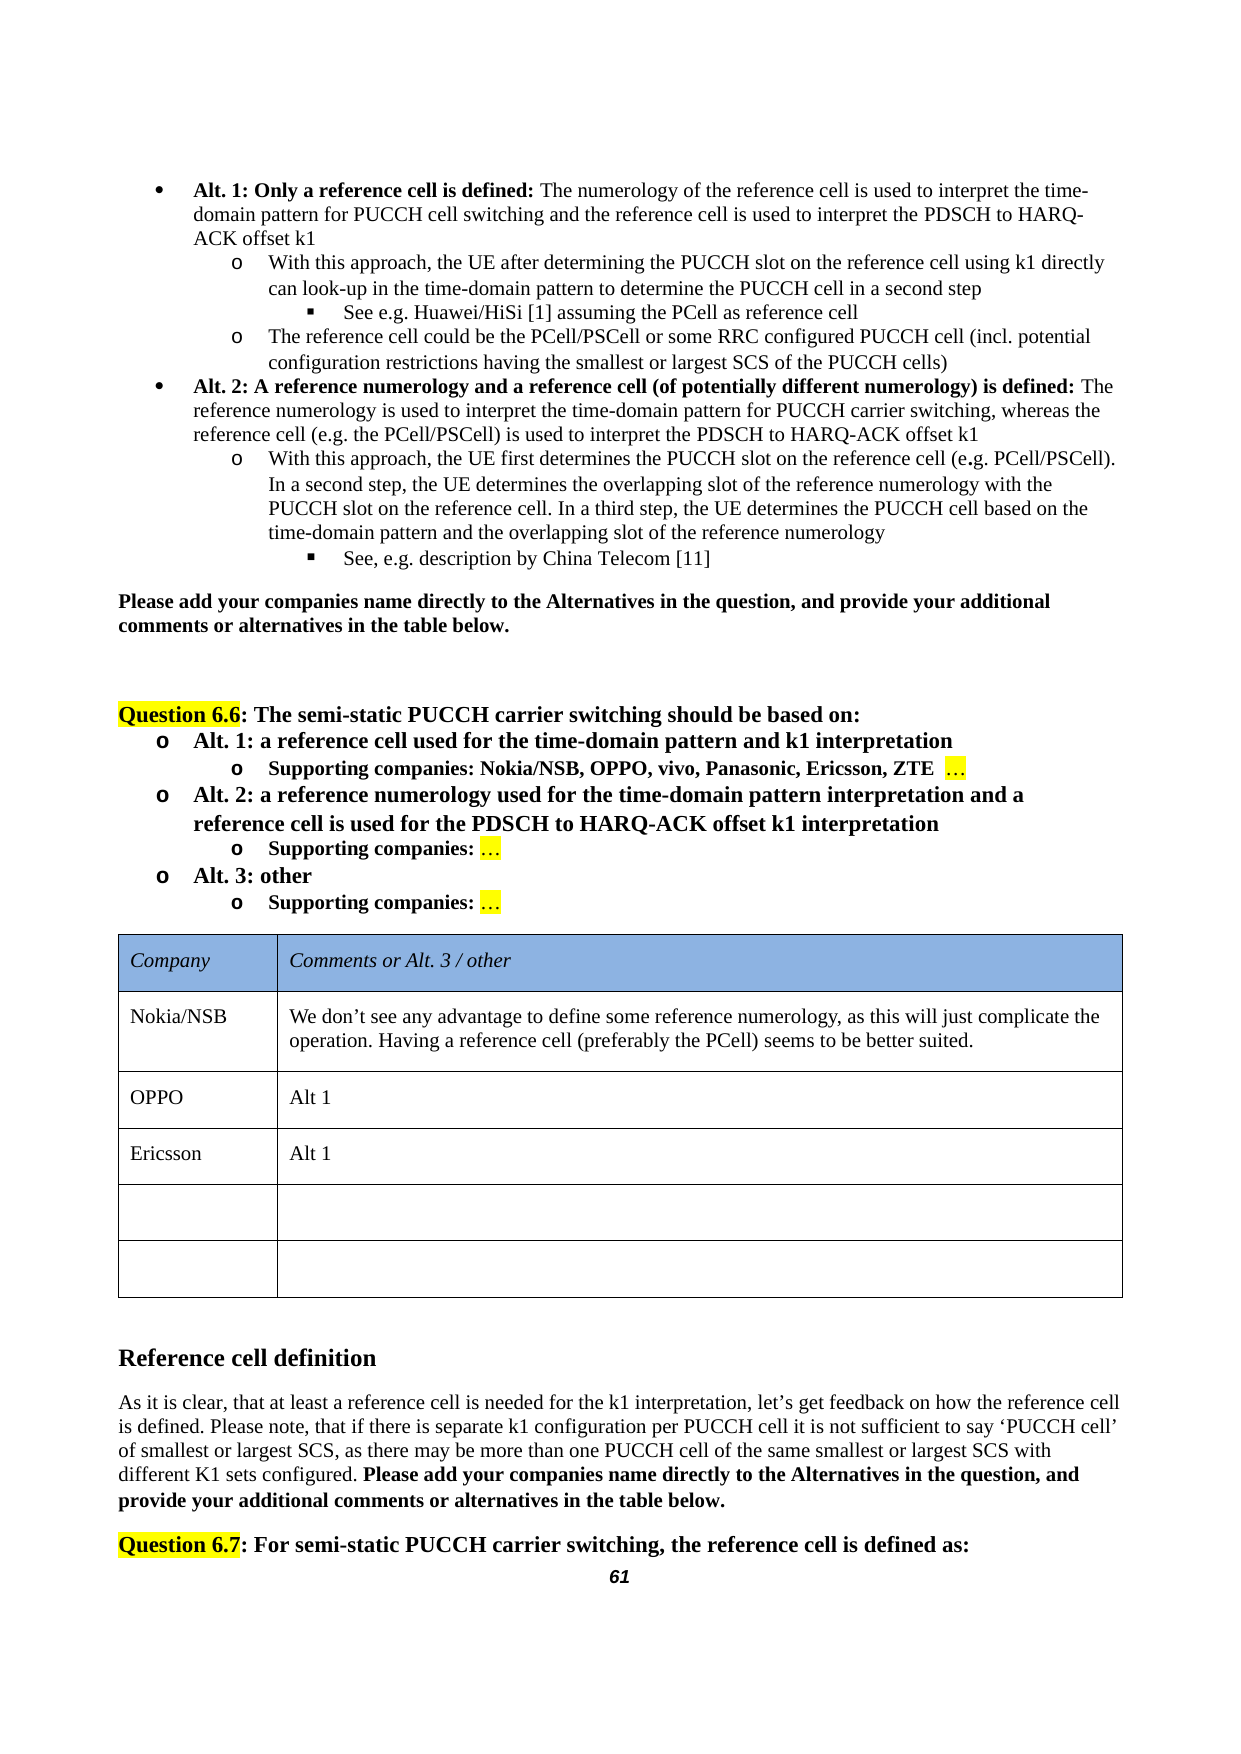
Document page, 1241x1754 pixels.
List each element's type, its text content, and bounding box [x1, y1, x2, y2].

text Please add your companies name directly to the Alternatives in the question, and provide your additional comments or alternatives in the table below. [118, 589, 1122, 637]
list Supporting companies: Nokia/NSB, OPPO, vivo, Panasonic, Ericsson, ZTE … [231, 756, 1122, 781]
list See e.g. Huawei/HiSi [1] assuming the PCell as reference cell [306, 300, 1122, 324]
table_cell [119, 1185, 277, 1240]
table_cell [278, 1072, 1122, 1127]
list The reference cell could be the PCell/PSCell or some RRC configured PUCCH cell (incl. potential configuration restrictions having the smallest or largest SCS of the PUCCH cells) [231, 324, 1122, 374]
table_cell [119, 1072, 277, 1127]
list Alt. 3: other [156, 862, 1122, 890]
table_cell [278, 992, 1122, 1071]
list Alt. 2: A reference numerology and a reference cell (of potentially different numerology) is defined: The reference numerology is used to interpret the time-domain pattern for PUCCH carrier switching, whereas the reference cell (e.g. the PCell/PSCell) is used to interpret the PDSCH to HARQ-ACK offset k1 [156, 374, 1122, 446]
text Question 6.6: The semi-static PUCCH carrier switching should be based on: [240, 701, 1122, 727]
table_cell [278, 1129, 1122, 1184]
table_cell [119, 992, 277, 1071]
list With this approach, the UE after determining the PUCCH slot on the reference cell using k1 directly can look-up in the time-domain pattern to determine the PUCCH cell in a second step [231, 250, 1122, 300]
list With this approach, the UE first determines the PUCCH slot on the reference cell (e.g. PCell/PSCell). In a second step, the UE determines the overlapping slot of the reference numerology with the PUCCH slot on the reference cell. In a third step, the UE determines the PUCCH cell based on the time-domain pattern and the overlapping slot of the reference numerology [231, 446, 1122, 544]
text Question 6.7: For semi-static PUCCH carrier switching, the reference cell is defined as: [240, 1532, 1122, 1558]
text Reference cell definition [118, 1343, 1122, 1371]
list Alt. 2: a reference numerology used for the time-domain pattern interpretation and a reference cell is used for the PDSCH to HARQ-ACK offset k1 interpretation [156, 781, 1122, 836]
list Supporting companies: … [231, 836, 1122, 862]
list Alt. 1: Only a reference cell is defined: The numerology of the reference cell is used to interpret the time-domain pattern for PUCCH cell switching and the reference cell is used to interpret the PDSCH to HARQ-ACK offset k1 [156, 178, 1122, 250]
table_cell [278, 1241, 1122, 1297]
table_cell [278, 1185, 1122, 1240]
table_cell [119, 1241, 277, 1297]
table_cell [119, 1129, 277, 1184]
list See, e.g. description by China Telecom [11] [306, 544, 1122, 570]
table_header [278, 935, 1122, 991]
list Alt. 1: a reference cell used for the time-domain pattern and k1 interpretation [156, 727, 1122, 756]
list Supporting companies: … [231, 890, 1122, 916]
text As it is clear, that at least a reference cell is needed for the k1 interpretation, let’s get feedback on how the reference cell is defined. Please note, that if there is separate k1 configuration per PUCCH cell it is not sufficient to say ‘PUCCH cell’ of smallest or largest SCS, as there may be more than one PUCCH cell of the same smallest or largest SCS with different K1 sets configured. Please add your companies name directly to the Alternatives in the question, and provide your additional comments or alternatives in the table below. [118, 1390, 1122, 1513]
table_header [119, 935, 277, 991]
